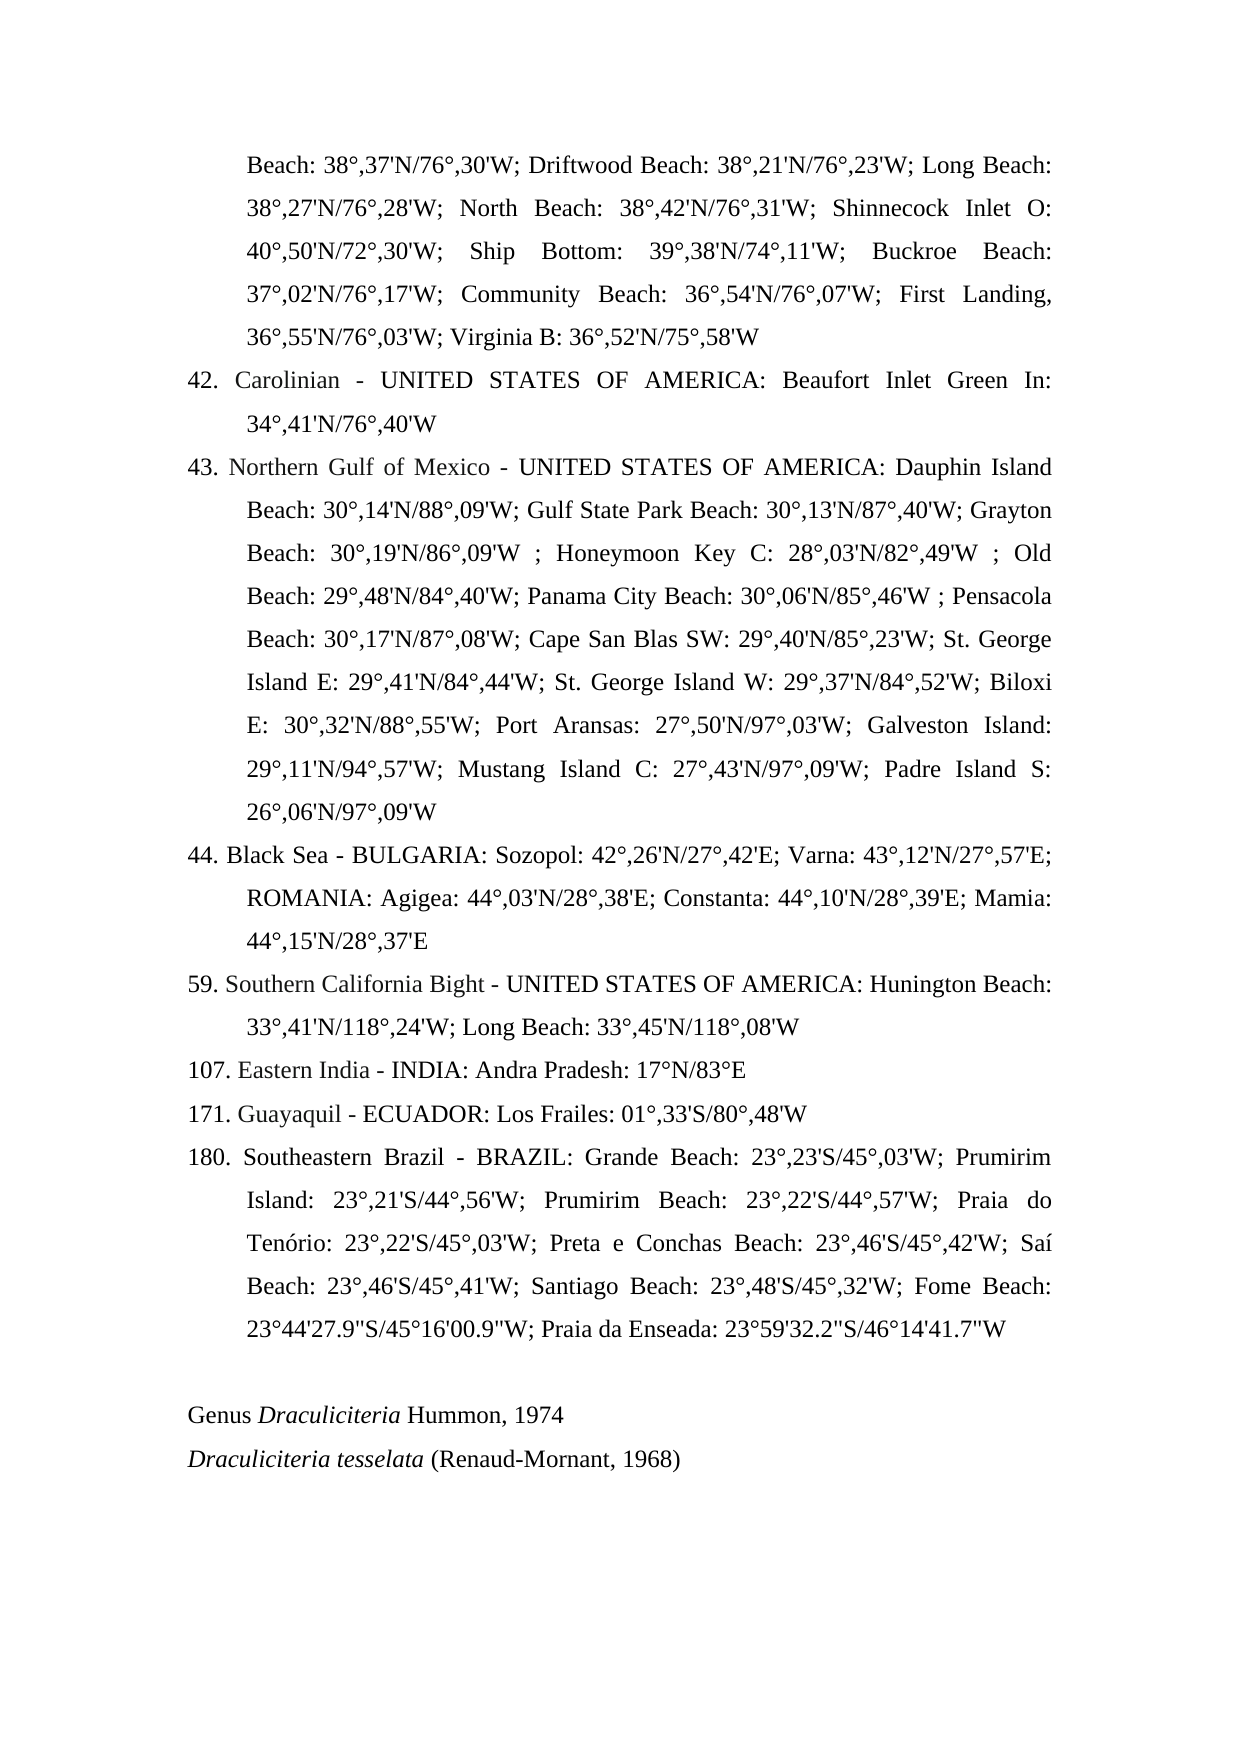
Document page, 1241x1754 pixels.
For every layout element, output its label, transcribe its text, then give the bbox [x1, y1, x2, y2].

text 44. Black Sea - BULGARIA: Sozopol: 42°,26'N/27°,42'E; Varna: 43°,12'N/27°,57'E; ROMANIA: Agigea: 44°,03'N/28°,38'E; Constanta: 44°,10'N/28°,39'E; Mamia: 44°,15'N/28°,37'E [187, 840, 1053, 955]
text 180. Southeastern Brazil - BRAZIL: Grande Beach: 23°,23'S/45°,03'W; Prumirim Island: 23°,21'S/44°,56'W; Prumirim Beach: 23°,22'S/44°,57'W; Praia do Tenório: 23°,22'S/45°,03'W; Preta e Conchas Beach: 23°,46'S/45°,42'W; Saí Beach: 23°,46'S/45°,41'W; Santiago Beach: 23°,48'S/45°,32'W; Fome Beach: 23°44'27.9"S/45°16'00.9"W; Praia da Enseada: 23°59'32.2"S/46°14'41.7"W [187, 1142, 1053, 1343]
text 43. Northern Gulf of Mexico - UNITED STATES OF AMERICA: Dauphin Island Beach: 30°,14'N/88°,09'W; Gulf State Park Beach: 30°,13'N/87°,40'W; Grayton Beach: 30°,19'N/86°,09'W ; Honeymoon Key C: 28°,03'N/82°,49'W ; Old Beach: 29°,48'N/84°,40'W; Panama City Beach: 30°,06'N/85°,46'W ; Pensacola Beach: 30°,17'N/87°,08'W; Cape San Blas SW: 29°,40'N/85°,23'W; St. George Island E: 29°,41'N/84°,44'W; St. George Island W: 29°,37'N/84°,52'W; Biloxi E: 30°,32'N/88°,55'W; Port Aransas: 27°,50'N/97°,03'W; Galveston Island: 29°,11'N/94°,57'W; Mustang Island C: 27°,43'N/97°,09'W; Padre Island S: 26°,06'N/97°,09'W [187, 452, 1053, 826]
text 59. Southern California Bight - UNITED STATES OF AMERICA: Hunington Beach: 33°,41'N/118°,24'W; Long Beach: 33°,45'N/118°,08'W [187, 969, 1053, 1041]
text Draculiciteria tesselata (Renaud-Mornant, 1968) [187, 1444, 1053, 1472]
text Genus Draculiciteria Hummon, 1974 [187, 1401, 1053, 1429]
text 171. Guayaquil - ECUADOR: Los Frailes: 01°,33'S/80°,48'W [187, 1099, 1053, 1127]
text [187, 150, 1053, 351]
text 42. Carolinian - UNITED STATES OF AMERICA: Beaufort Inlet Green In: 34°,41'N/76°,40'W [187, 366, 1053, 437]
text 107. Eastern India - INDIA: Andra Pradesh: 17°N/83°E [187, 1056, 1053, 1084]
